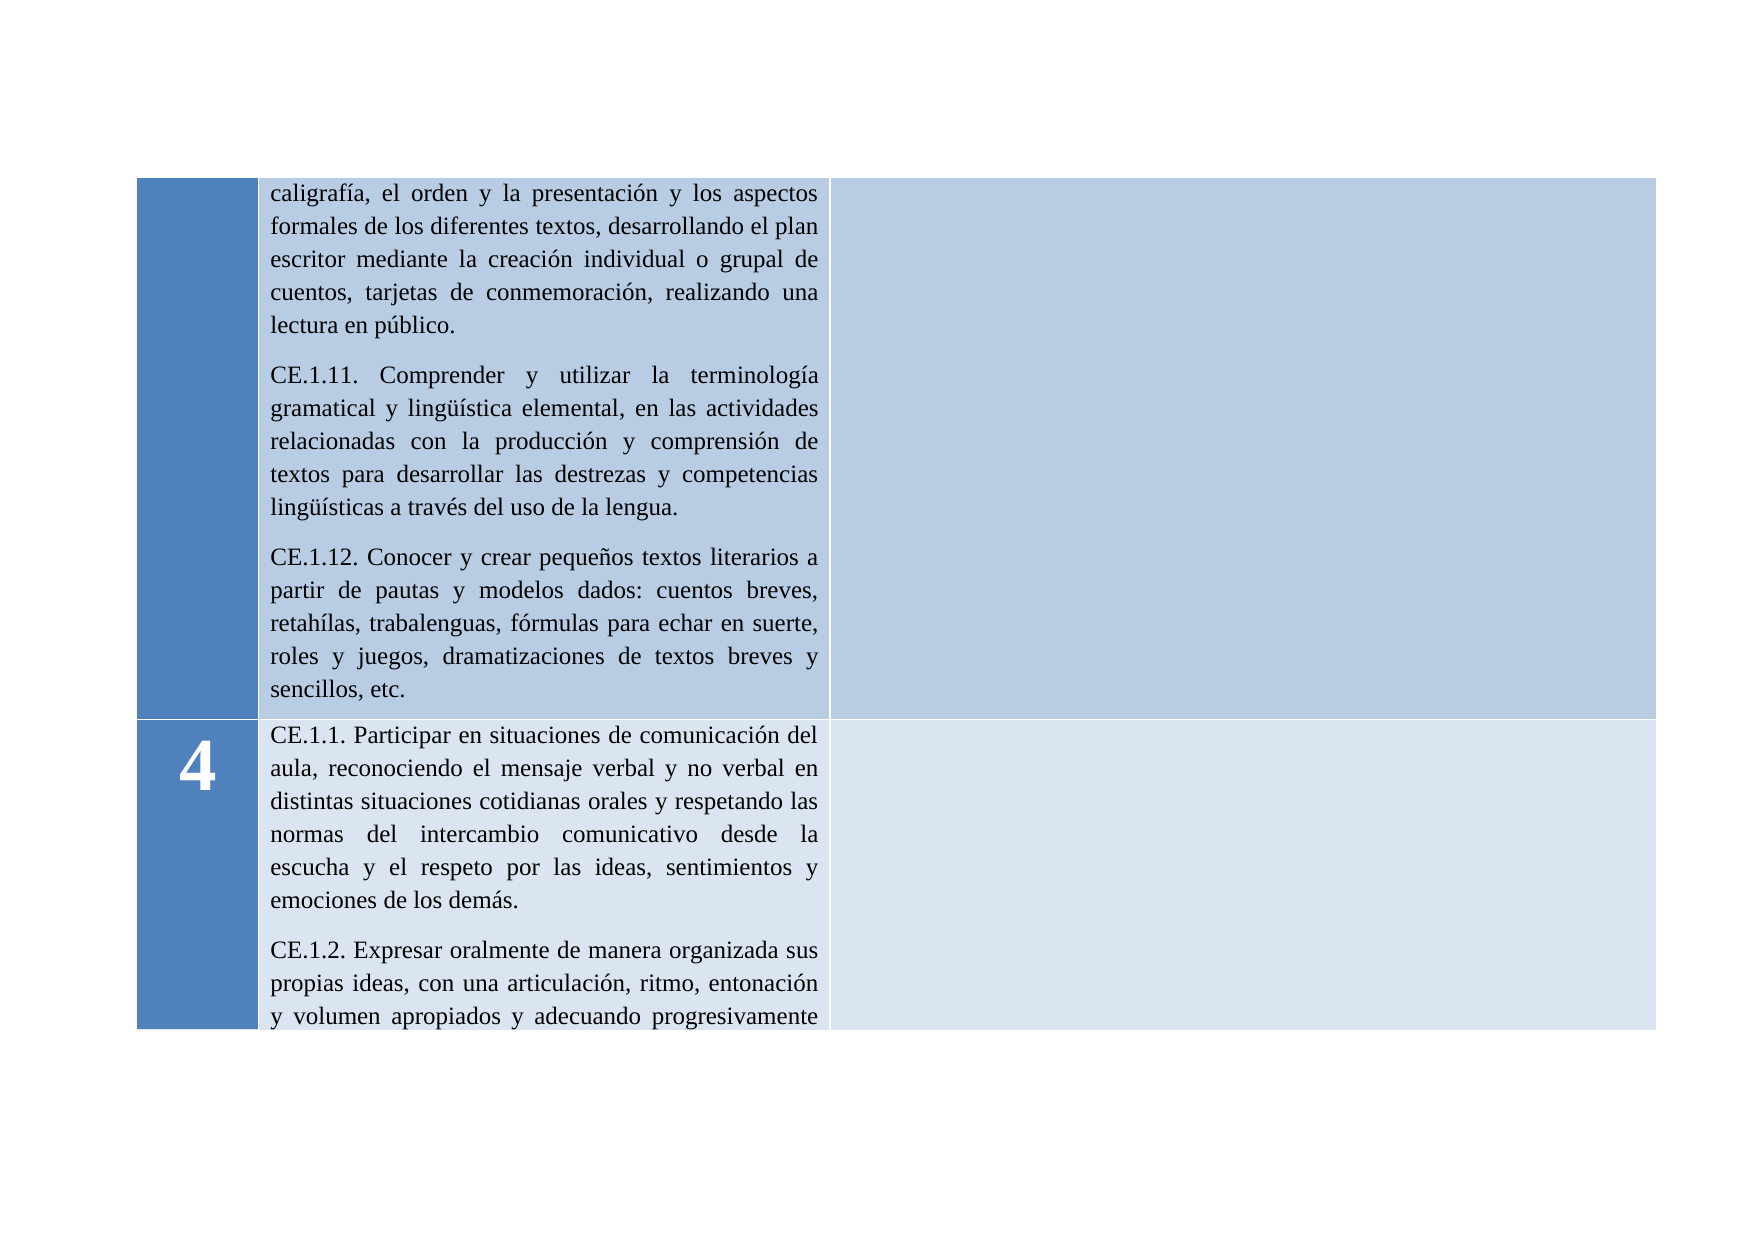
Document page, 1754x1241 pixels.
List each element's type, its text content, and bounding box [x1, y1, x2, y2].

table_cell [259, 720, 829, 1029]
table_cell 3 [137, 178, 258, 719]
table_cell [259, 178, 829, 719]
table_cell 4 [137, 720, 258, 1029]
table_cell [831, 720, 1656, 1029]
table_cell [831, 178, 1656, 719]
